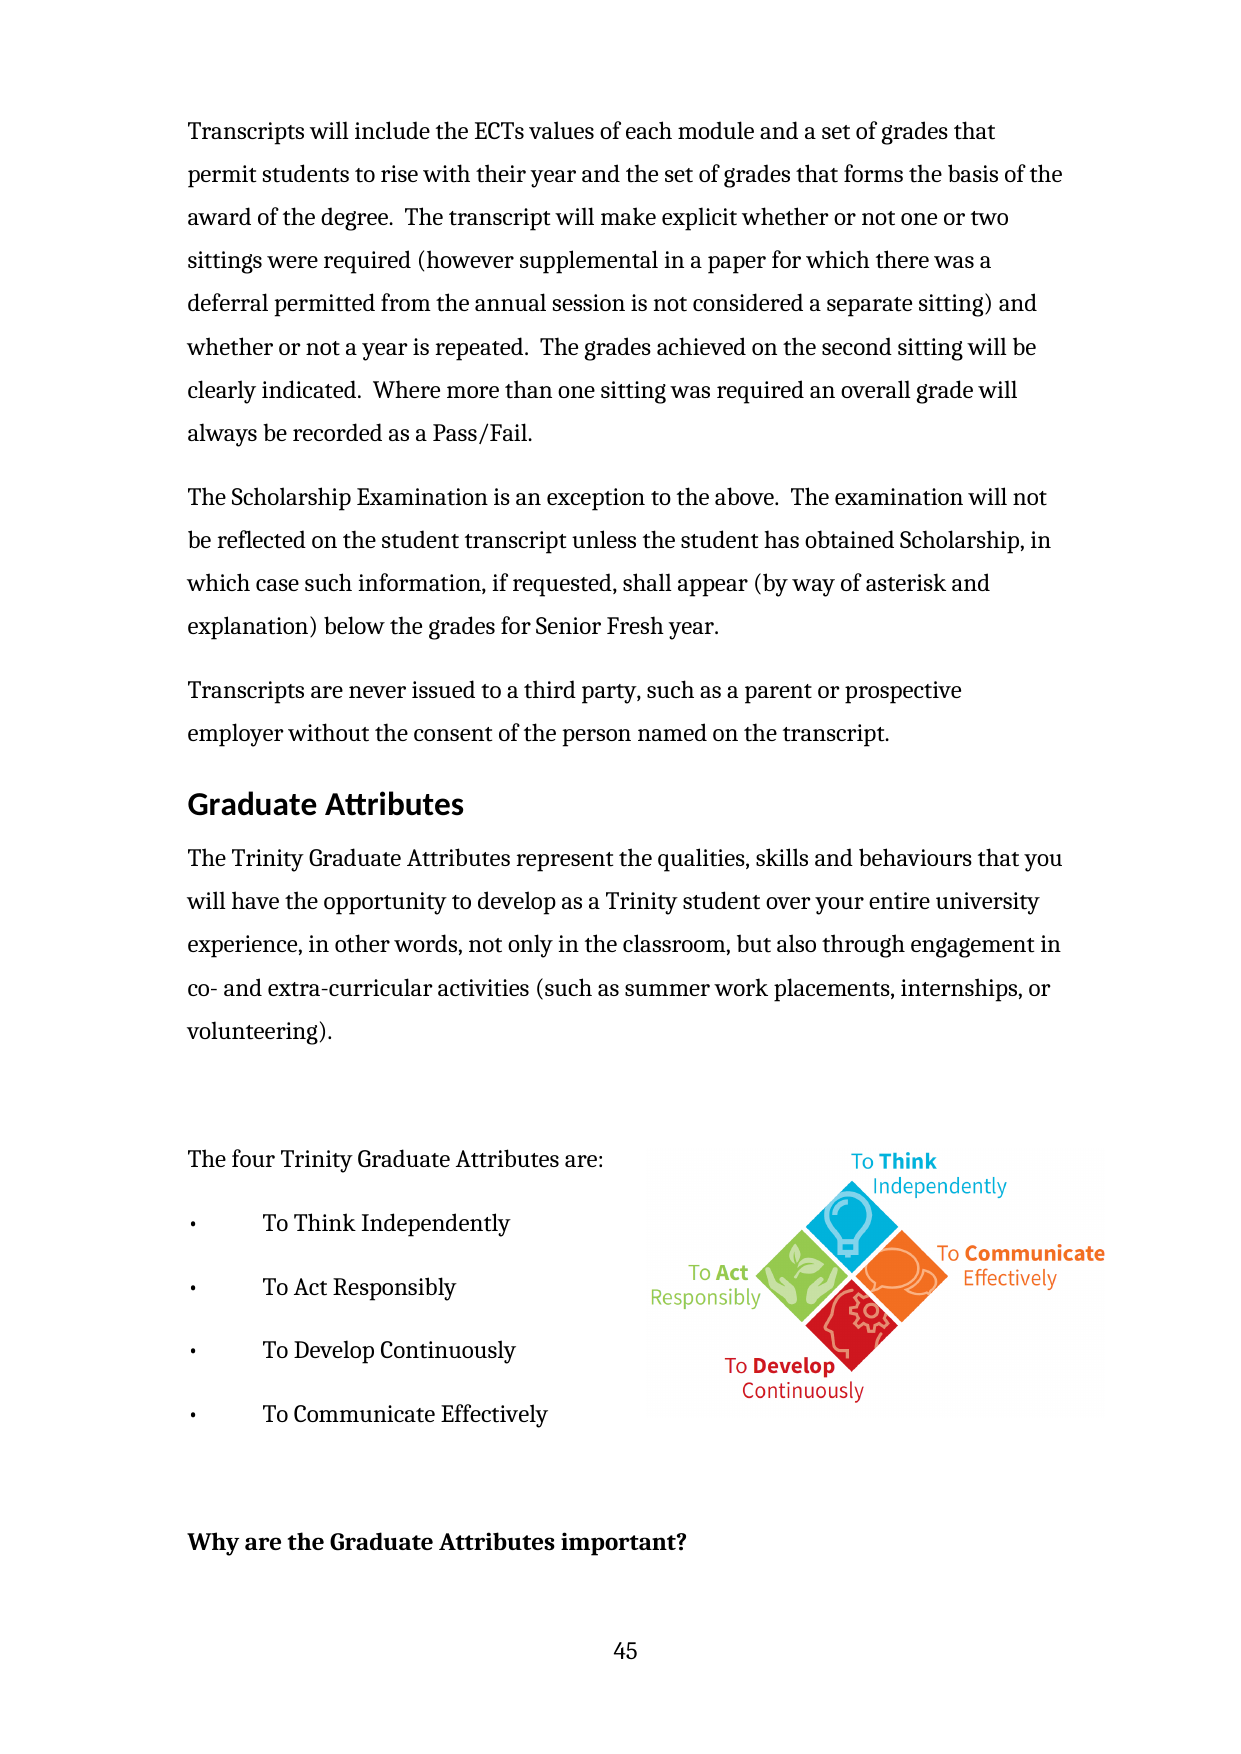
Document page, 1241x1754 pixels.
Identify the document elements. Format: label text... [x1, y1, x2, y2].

text The Scholarship Examination is an exception to the above. The examination will not be reflected on the student transcript unless the student has obtained Scholarship, in which case such information, if requested, shall appear (by way of asterisk and explanation) below the grades for Senior Fresh year. [187, 483, 1064, 641]
text The Trinity Graduate Attributes represent the qualities, skills and behaviours that you will have the opportunity to develop as a Trinity student over your entire university experience, in other words, not only in the classroom, but also through engagement in co- and extra-curricular activities (such as summer work placements, internships, or volunteering). [187, 844, 1064, 1045]
text • To Think Independently [187, 1208, 645, 1237]
text • To Communicate Effectively [187, 1400, 1064, 1429]
text Transcripts will include the ECTs values of each module and a set of grades that permit students to rise with their year and the set of grades that forms the basis of the award of the degree. The transcript will make explicit whether or not one or two sittings were required (however supplemental in a paper for which there was a deferral permitted from the annual session is not considered a separate sitting) and whether or not a year is repeated. The grades achieved on the second sitting will be clearly indicated. Where more than one sitting was required an overall grade will always be recorded as a Pass/Fail. [187, 117, 1064, 447]
text The four Trinity Graduate Attributes are: [187, 1144, 1064, 1173]
text • To Act Responsibly [187, 1272, 645, 1301]
text • To Develop Continuously [187, 1336, 645, 1365]
text Why are the Graduate Attributes important? [187, 1528, 1064, 1557]
subtitle Graduate Attributes [187, 783, 1064, 824]
text Transcripts are never issued to a third party, such as a parent or prospective employer without the consent of the person named on the transcript. [187, 676, 1064, 748]
